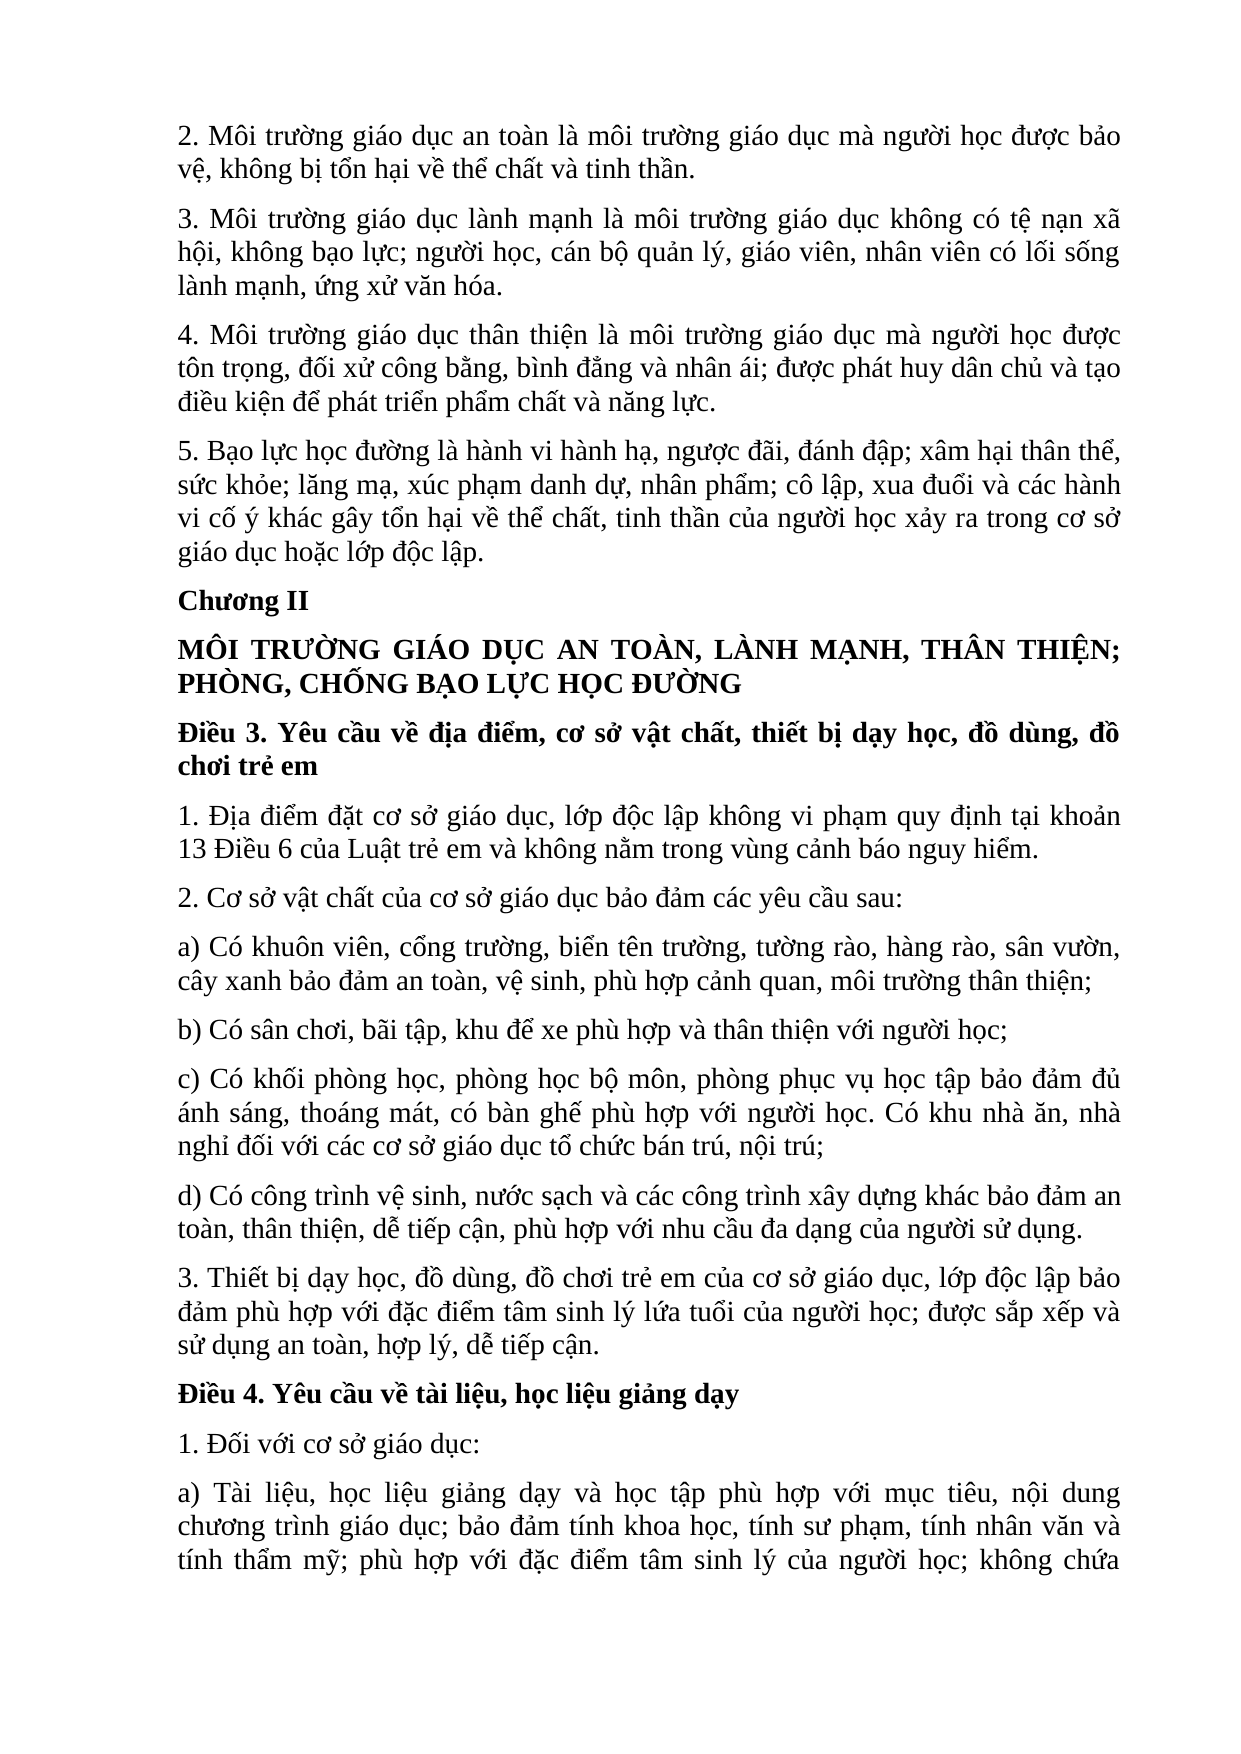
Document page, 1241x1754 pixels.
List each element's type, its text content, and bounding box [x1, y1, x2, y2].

text Điều 3. Yêu cầu về địa điểm, cơ sở vật chất, thiết bị dạy học, đồ dùng, đồ chơi trẻ em [177, 715, 1122, 782]
text 3. Thiết bị dạy học, đồ dùng, đồ chơi trẻ em của cơ sở giáo dục, lớp độc lập bảo đảm phù hợp với đặc điểm tâm sinh lý lứa tuổi của người học; được sắp xếp và sử dụng an toàn, hợp lý, dễ tiếp cận. [177, 1260, 1122, 1361]
text b) Có sân chơi, bãi tập, khu để xe phù hợp và thân thiện với người học; [177, 1012, 1122, 1046]
text 4. Môi trường giáo dục thân thiện là môi trường giáo dục mà người học được tôn trọng, đối xử công bằng, bình đẳng và nhân ái; được phát huy dân chủ và tạo điều kiện để phát triển phẩm chất và năng lực. [177, 317, 1122, 418]
text a) Có khuôn viên, cổng trường, biển tên trường, tường rào, hàng rào, sân vườn, cây xanh bảo đảm an toàn, vệ sinh, phù hợp cảnh quan, môi trường thân thiện; [177, 929, 1122, 997]
text 2. Cơ sở vật chất của cơ sở giáo dục bảo đảm các yêu cầu sau: [177, 880, 1122, 914]
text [177, 1475, 1122, 1576]
text 1. Địa điểm đặt cơ sở giáo dục, lớp độc lập không vi phạm quy định tại khoản 13 Điều 6 của Luật trẻ em và không nằm trong vùng cảnh báo nguy hiểm. [177, 798, 1122, 865]
text 3. Môi trường giáo dục lành mạnh là môi trường giáo dục không có tệ nạn xã hội, không bạo lực; người học, cán bộ quản lý, giáo viên, nhân viên có lối sống lành mạnh, ứng xử văn hóa. [177, 201, 1122, 301]
text 2. Môi trường giáo dục an toàn là môi trường giáo dục mà người học được bảo vệ, không bị tổn hại về thể chất và tinh thần. [177, 118, 1122, 185]
text 1. Đối với cơ sở giáo dục: [177, 1426, 1122, 1459]
text 5. Bạo lực học đường là hành vi hành hạ, ngược đãi, đánh đập; xâm hại thân thể, sức khỏe; lăng mạ, xúc phạm danh dự, nhân phẩm; cô lập, xua đuổi và các hành vi cố ý khác gây tổn hại về thể chất, tinh thần của người học xảy ra trong cơ sở giáo dục hoặc lớp độc lập. [177, 433, 1122, 567]
text d) Có công trình vệ sinh, nước sạch và các công trình xây dựng khác bảo đảm an toàn, thân thiện, dễ tiếp cận, phù hợp với nhu cầu đa dạng của người sử dụng. [177, 1178, 1122, 1245]
text Chương II [177, 583, 1122, 617]
text Điều 4. Yêu cầu về tài liệu, học liệu giảng dạy [177, 1377, 1122, 1410]
text c) Có khối phòng học, phòng học bộ môn, phòng phục vụ học tập bảo đảm đủ ánh sáng, thoáng mát, có bàn ghế phù hợp với người học. Có khu nhà ăn, nhà nghỉ đối với các cơ sở giáo dục tổ chức bán trú, nội trú; [177, 1061, 1122, 1162]
text MÔI TRƯỜNG GIÁO DỤC AN TOÀN, LÀNH MẠNH, THÂN THIỆN; PHÒNG, CHỐNG BẠO LỰC HỌC ĐƯỜNG [177, 632, 1122, 699]
